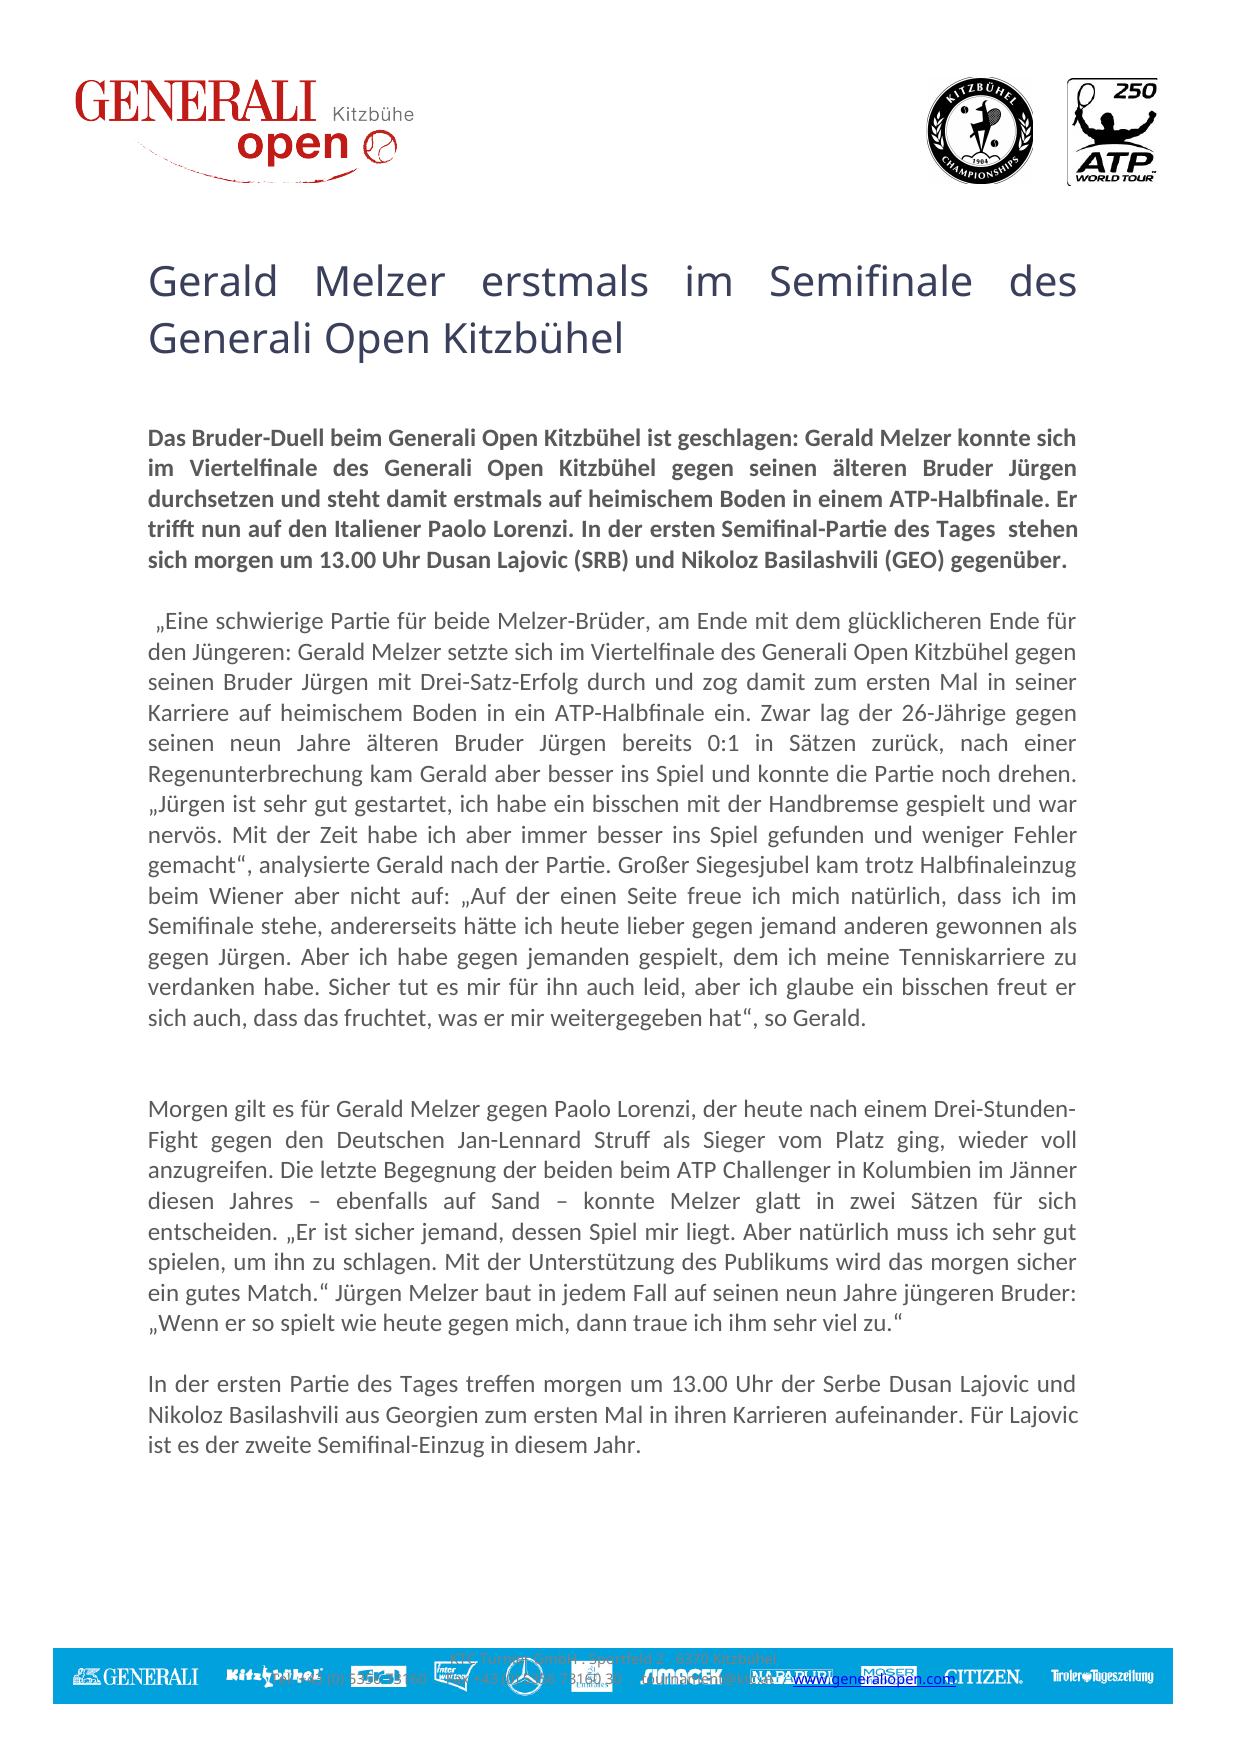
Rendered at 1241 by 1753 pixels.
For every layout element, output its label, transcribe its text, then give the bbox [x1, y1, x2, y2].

text „Eine schwierige Partie für beide Melzer-Brüder, am Ende mit dem glücklicheren Ende für den Jüngeren: Gerald Melzer setzte sich im Viertelfinale des Generali Open Kitzbühel gegen seinen Bruder Jürgen mit Drei-Satz-Erfolg durch und zog damit zum ersten Mal in seiner Karriere auf heimischem Boden in ein ATP-Halbfinale ein. Zwar lag der 26-Jährige gegen seinen neun Jahre älteren Bruder Jürgen bereits 0:1 in Sätzen zurück, nach einer Regenunterbrechung kam Gerald aber besser ins Spiel und konnte die Partie noch drehen. „Jürgen ist sehr gut gestartet, ich habe ein bisschen mit der Handbremse gespielt und war nervös. Mit der Zeit habe ich aber immer besser ins Spiel gefunden und weniger Fehler gemacht“, analysierte Gerald nach der Partie. Großer Siegesjubel kam trotz Halbfinaleinzug beim Wiener aber nicht auf: „Auf der einen Seite freue ich mich natürlich, dass ich im Semifinale stehe, andererseits hätte ich heute lieber gegen jemand anderen gewonnen als gegen Jürgen. Aber ich habe gegen jemanden gespielt, dem ich meine Tenniskarriere zu verdanken habe. Sicher tut es mir für ihn auch leid, aber ich glaube ein bisschen freut er sich auch, dass das fruchtet, was er mir weitergegeben hat“, so Gerald. [148, 605, 1078, 1032]
picture [1143, 1673, 1149, 1681]
picture [1083, 1673, 1091, 1681]
picture [996, 1670, 1003, 1683]
picture [303, 1672, 311, 1680]
picture [284, 1670, 290, 1679]
picture [133, 1670, 141, 1682]
picture [247, 1670, 252, 1679]
picture [644, 1669, 721, 1684]
picture [753, 1672, 758, 1683]
picture [1014, 1670, 1022, 1683]
picture [441, 1668, 454, 1674]
text In der ersten Partie des Tages treffen morgen um 13.00 Uhr der Serbe Dusan Lajovic und Nikoloz Basilashvili aus Georgien zum ersten Mal in ihren Karrieren aufeinander. Für Lajovic ist es der zweite Semifinal-Einzug in diesem Jahr. [148, 1368, 1078, 1460]
picture [1124, 1671, 1130, 1679]
text Das Bruder-Duell beim Generali Open Kitzbühel ist geschlagen: Gerald Melzer konnte sich im Viertelfinale des Generali Open Kitzbühel gegen seinen älteren Bruder Jürgen durchsetzen und steht damit erstmals auf heimischem Boden in einem ATP-Halbfinale. Er trifft nun auf den Italiener Paolo Lorenzi. In der ersten Semifinal-Partie des Tages stehen sich morgen um 13.00 Uhr Dusan Lajovic (SRB) und Nikoloz Basilashvili (GEO) gegenüber. [148, 422, 1078, 575]
picture [926, 77, 1033, 184]
picture [313, 1670, 318, 1680]
picture [74, 1675, 84, 1684]
picture [1052, 1670, 1068, 1681]
picture [862, 1667, 916, 1686]
picture [350, 1666, 406, 1686]
picture [1071, 1673, 1081, 1680]
picture [439, 1675, 446, 1682]
picture [274, 1670, 281, 1677]
picture [795, 1672, 806, 1683]
picture [173, 1670, 181, 1684]
picture [294, 1670, 302, 1682]
picture [87, 1669, 98, 1677]
picture [518, 1668, 524, 1679]
picture [572, 1659, 612, 1691]
picture [147, 1669, 152, 1684]
picture [227, 1670, 237, 1679]
picture [263, 1668, 271, 1678]
picture [1106, 1673, 1114, 1679]
picture [1066, 78, 1157, 184]
picture [1094, 1673, 1103, 1681]
picture [435, 1662, 450, 1680]
text Morgen gilt es für Gerald Melzer gegen Paolo Lorenzi, der heute nach einem Drei-Stunden-Fight gegen den Deutschen Jan-Lennard Struff als Sieger vom Platz ging, wieder voll anzugreifen. Die letzte Begegnung der beiden beim ATP Challenger in Kolumbien im Jänner diesen Jahres – ebenfalls auf Sand – konnte Melzer glatt in zwei Sätzen für sich entscheiden. „Er ist sicher jemand, dessen Spiel mir liegt. Aber natürlich muss ich sehr gut spielen, um ihn zu schlagen. Mit der Unterstützung des Publikums wird das morgen sicher ein gutes Match.“ Jürgen Melzer baut in jedem Fall auf seinen neun Jahre jüngeren Bruder: „Wenn er so spielt wie heute gegen mich, dann traue ich ihm sehr viel zu.“ [148, 1093, 1078, 1338]
text Gerald Melzer erstmals im Semifinale des Generali Open Kitzbühel [148, 252, 1078, 365]
picture [75, 79, 416, 183]
picture [534, 1684, 541, 1692]
